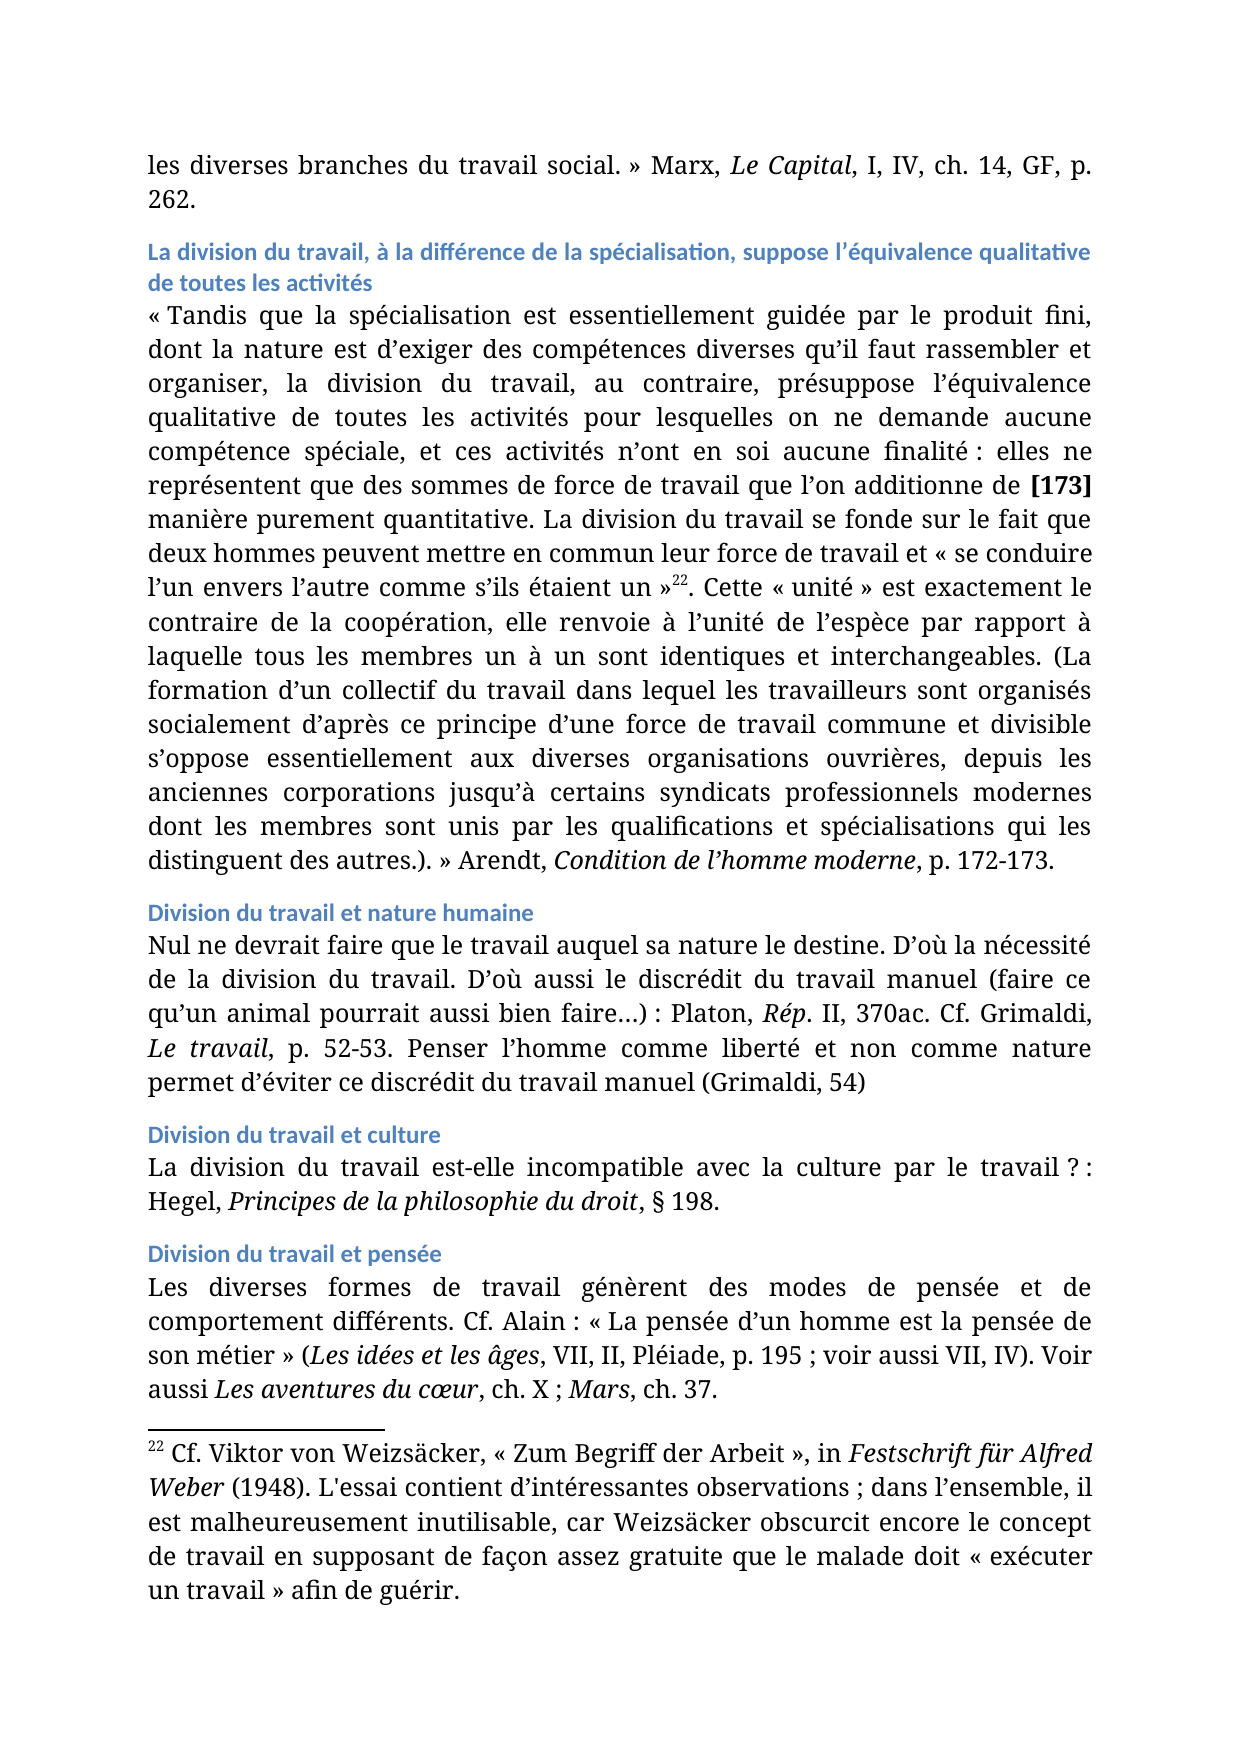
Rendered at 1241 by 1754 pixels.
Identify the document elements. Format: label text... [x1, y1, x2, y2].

text Nul ne devrait faire que le travail auquel sa nature le destine. D’où la nécessité de la division du travail. D’où aussi le discrédit du travail manuel (faire ce qu’un animal pourrait aussi bien faire…) : Platon, Rép. II, 370ac. Cf. Grimaldi, Le travail, p. 52-53. Penser l’homme comme liberté et non comme nature permet d’éviter ce discrédit du travail manuel (Grimaldi, 54) [148, 928, 1093, 1098]
subtitle Division du travail et culture [148, 1119, 1093, 1150]
text « Tandis que la spécialisation est essentiellement guidée par le produit fini, dont la nature est d’exiger des compétences diverses qu’il faut rassembler et organiser, la division du travail, au contraire, présuppose l’équivalence qualitative de toutes les activités pour lesquelles on ne demande aucune compétence spéciale, et ces activités n’ont en soi aucune finalité : elles ne représentent que des sommes de force de travail que l’on additionne de [173] manière purement quantitative. La division du travail se fonde sur le fait que deux hommes peuvent mettre en commun leur force de travail et « se conduire l’un envers l’autre comme s’ils étaient un ». Cette « unité » est exactement le contraire de la coopération, elle renvoie à l’unité de l’espèce par rapport à laquelle tous les membres un à un sont identiques et interchangeables. (La formation d’un collectif du travail dans lequel les travailleurs sont organisés socialement d’après ce principe d’une force de travail commune et divisible s’oppose essentiellement aux diverses organisations ouvrières, depuis les anciennes corporations jusqu’à certains syndicats professionnels modernes dont les membres sont unis par les qualifications et spécialisations qui les distinguent des autres.). » Arendt, Condition de l’homme moderne, p. 172-173. [148, 298, 1093, 877]
subtitle La division du travail, à la différence de la spécialisation, suppose l’équivalence qualitative de toutes les activités [148, 237, 1093, 298]
subtitle Division du travail et nature humaine [148, 897, 1093, 928]
subtitle Division du travail et pensée [148, 1239, 1093, 1269]
text La division du travail est-elle incompatible avec la culture par le travail ? : Hegel, Principes de la philosophie du droit, § 198. [148, 1150, 1093, 1218]
text Les diverses formes de travail génèrent des modes de pensée et de comportement différents. Cf. Alain : « La pensée d’un homme est la pensée de son métier » (Les idées et les âges, VII, II, Pléiade, p. 195 ; voir aussi VII, IV). Voir aussi Les aventures du cœur, ch. X ; Mars, ch. 37. [148, 1269, 1093, 1405]
